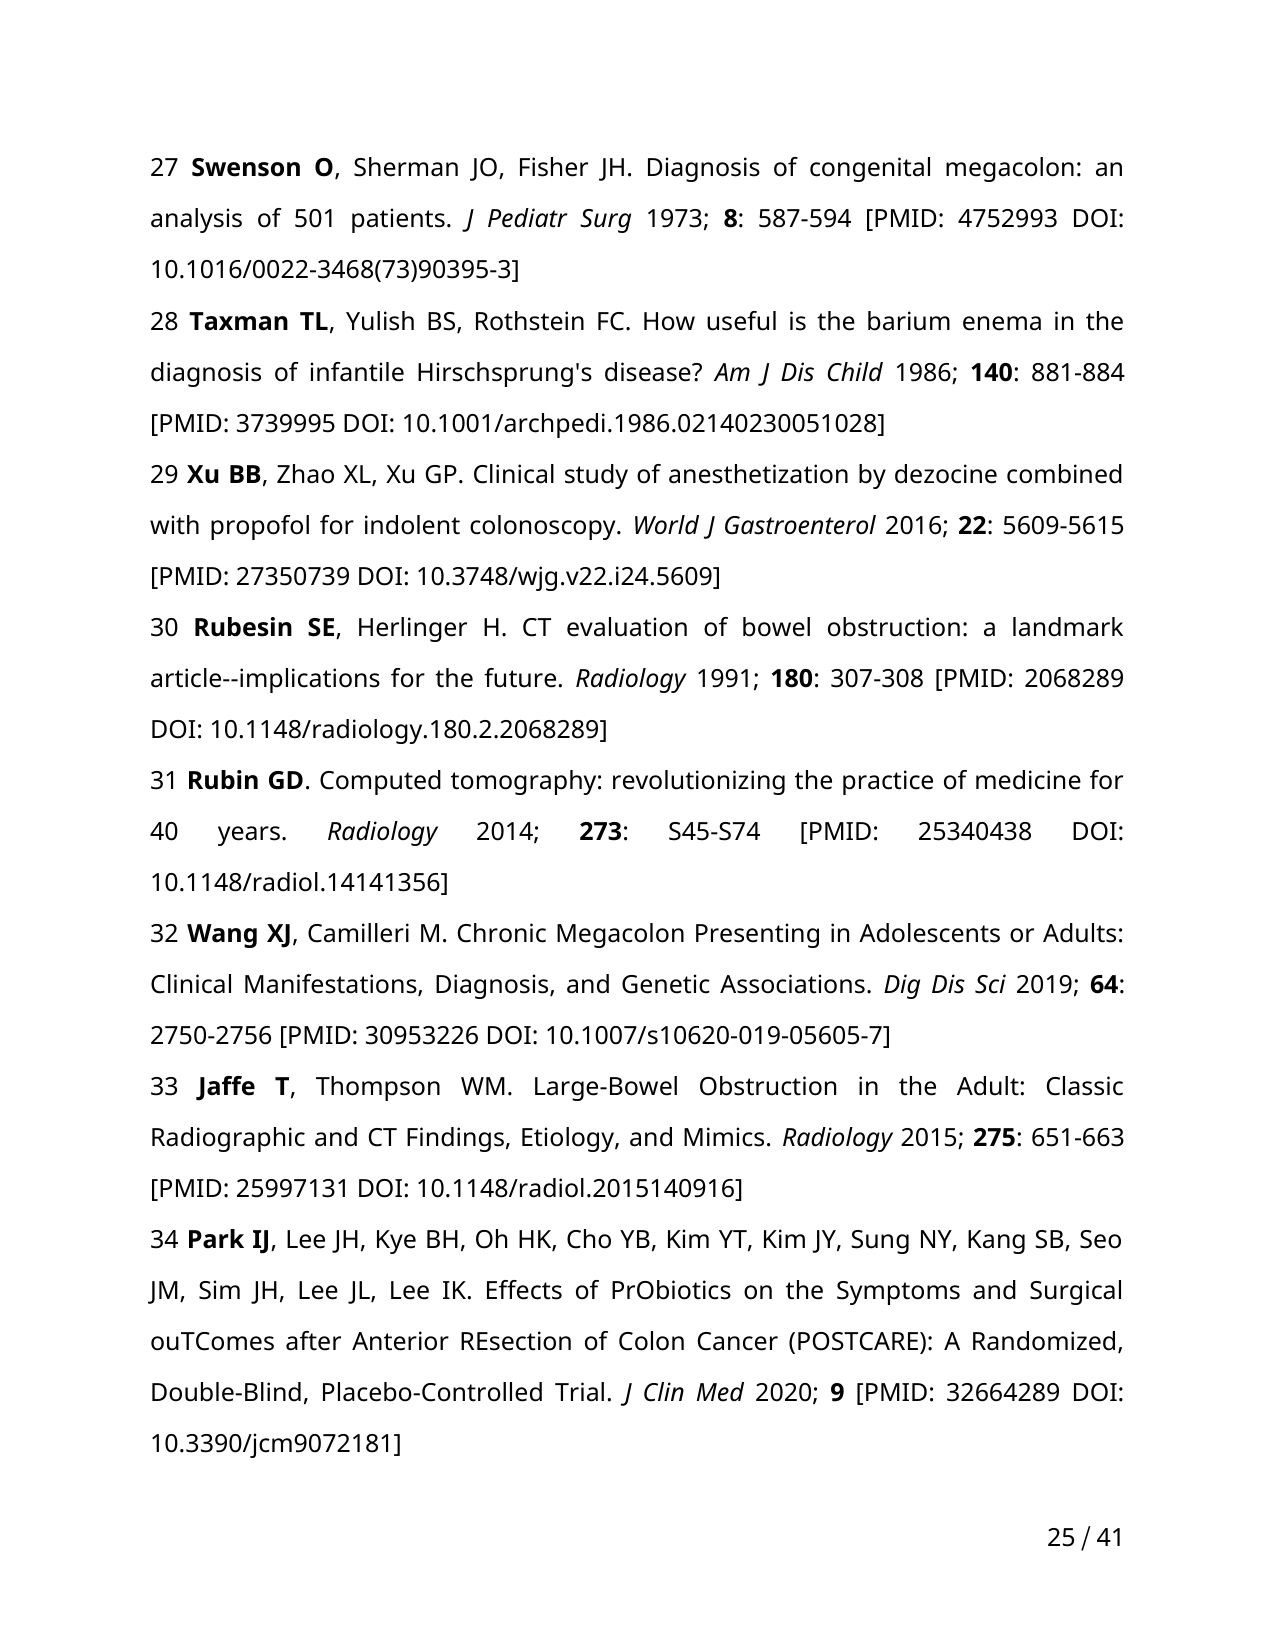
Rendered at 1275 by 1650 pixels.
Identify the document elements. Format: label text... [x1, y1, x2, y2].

text 29 Xu BB, Zhao XL, Xu GP. Clinical study of anesthetization by dezocine combined with propofol for indolent colonoscopy. World J Gastroenterol 2016; 22: 5609-5615 [PMID: 27350739 DOI: 10.3748/wjg.v22.i24.5609] [150, 456, 1125, 592]
text 31 Rubin GD. Computed tomography: revolutionizing the practice of medicine for 40 years. Radiology 2014; 273: S45-S74 [PMID: 25340438 DOI: 10.1148/radiol.14141356] [150, 762, 1125, 899]
text 32 Wang XJ, Camilleri M. Chronic Megacolon Presenting in Adolescents or Adults: Clinical Manifestations, Diagnosis, and Genetic Associations. Dig Dis Sci 2019; 64: 2750-2756 [PMID: 30953226 DOI: 10.1007/s10620-019-05605-7] [150, 916, 1125, 1052]
text 28 Taxman TL, Yulish BS, Rothstein FC. How useful is the barium enema in the diagnosis of infantile Hirschsprung's disease? Am J Dis Child 1986; 140: 881-884 [PMID: 3739995 DOI: 10.1001/archpedi.1986.02140230051028] [150, 303, 1125, 439]
text 30 Rubesin SE, Herlinger H. CT evaluation of bowel obstruction: a landmark article--implications for the future. Radiology 1991; 180: 307-308 [PMID: 2068289 DOI: 10.1148/radiology.180.2.2068289] [150, 609, 1125, 746]
text 34 Park IJ, Lee JH, Kye BH, Oh HK, Cho YB, Kim YT, Kim JY, Sung NY, Kang SB, Seo JM, Sim JH, Lee JL, Lee IK. Effects of PrObiotics on the Symptoms and Surgical ouTComes after Anterior REsection of Colon Cancer (POSTCARE): A Randomized, Double-Blind, Placebo-Controlled Trial. J Clin Med 2020; 9 [PMID: 32664289 DOI: 10.3390/jcm9072181] [150, 1222, 1125, 1460]
text 27 Swenson O, Sherman JO, Fisher JH. Diagnosis of congenital megacolon: an analysis of 501 patients. J Pediatr Surg 1973; 8: 587-594 [PMID: 4752993 DOI: 10.1016/0022-3468(73)90395-3] [150, 150, 1125, 286]
text 33 Jaffe T, Thompson WM. Large-Bowel Obstruction in the Adult: Classic Radiographic and CT Findings, Etiology, and Mimics. Radiology 2015; 275: 651-663 [PMID: 25997131 DOI: 10.1148/radiol.2015140916] [150, 1069, 1125, 1205]
